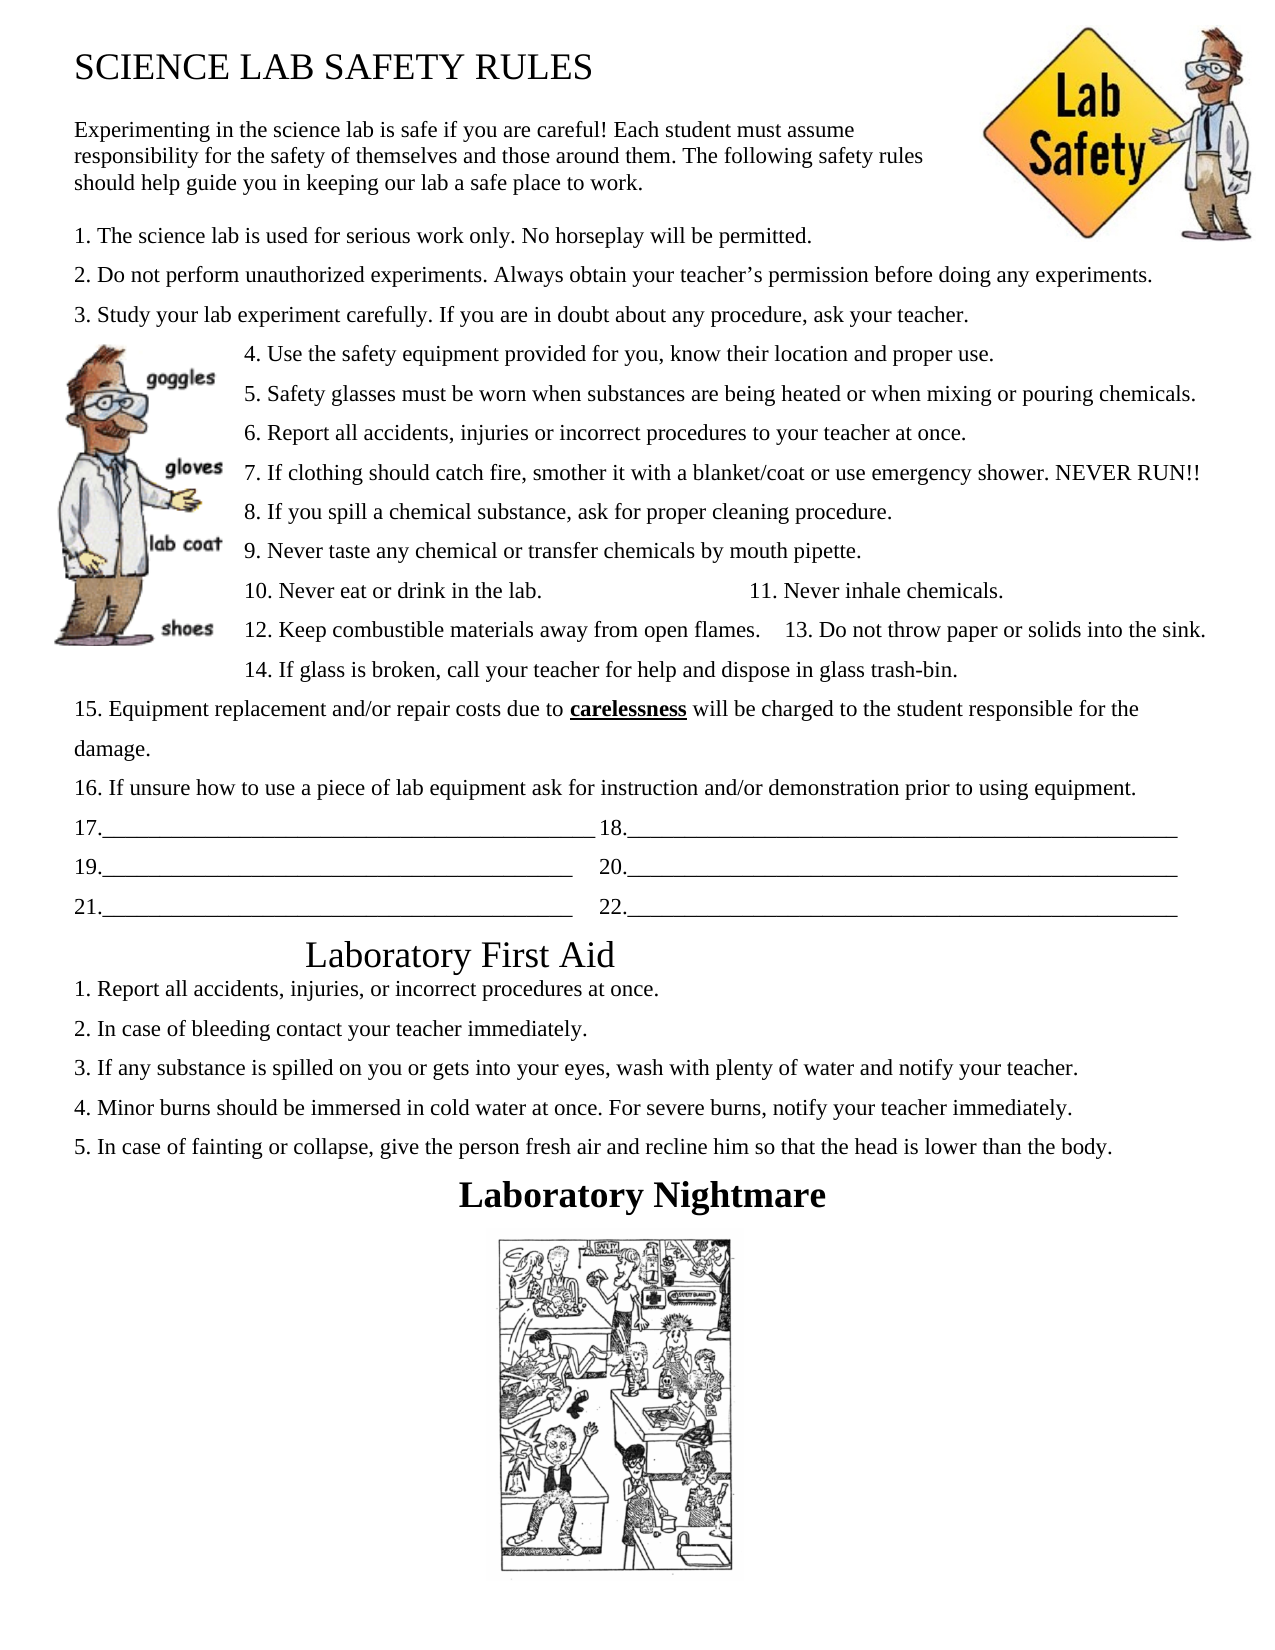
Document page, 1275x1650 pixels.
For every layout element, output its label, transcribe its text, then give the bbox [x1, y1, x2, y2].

text 9. Never taste any chemical or transfer chemicals by mouth pipette. [226, 537, 1211, 564]
text 6. Report all accidents, injuries or incorrect procedures to your teacher at once. [226, 419, 1211, 445]
text 15. Equipment replacement and/or repair costs due to carelessness will be charged to the student responsible for the damage. [74, 695, 1211, 761]
text 10. Never eat or drink in the lab. 11. Never inhale chemicals. [226, 577, 1211, 603]
text 19._________________________________________ 20.________________________________________________ [74, 853, 1211, 880]
text Laboratory Nightmare [74, 1173, 1211, 1216]
text 7. If clothing should catch fire, smother it with a blanket/coat or use emergency shower. NEVER RUN!! [226, 458, 1211, 485]
text Experimenting in the science lab is safe if you are careful! Each student must assume responsibility for the safety of themselves and those around them. The following safety rules should help guide you in keeping our lab a safe place to work. [74, 116, 978, 195]
text 16. If unsure how to use a piece of lab equipment ask for instruction and/or demonstration prior to using equipment. [74, 774, 1211, 801]
text Laboratory First Aid [74, 932, 1211, 975]
picture [484, 1228, 744, 1579]
text 21._________________________________________ 22.________________________________________________ [74, 893, 1211, 919]
text 17.___________________________________________ 18.________________________________________________ [74, 814, 1211, 840]
text 8. If you spill a chemical substance, ask for proper cleaning procedure. [226, 498, 1211, 524]
text 3. If any substance is spilled on you or gets into your eyes, wash with plenty of water and notify your teacher. [74, 1054, 1211, 1081]
text 2. In case of bleeding contact your teacher immediately. [74, 1015, 1211, 1041]
text 1. Report all accidents, injuries, or incorrect procedures at once. [74, 975, 1211, 1002]
text 1. The science lab is used for serious work only. No horseplay will be permitted. [74, 222, 1211, 248]
text SCIENCE LAB SAFETY RULES [74, 44, 978, 87]
text 5. Safety glasses must be worn when substances are being heated or when mixing or pouring chemicals. [226, 379, 1211, 406]
text 12. Keep combustible materials away from open flames. 13. Do not throw paper or solids into the sink. [226, 616, 1211, 643]
text 3. Study your lab experiment carefully. If you are in doubt about any procedure, ask your teacher. [74, 301, 1211, 327]
picture [978, 25, 1256, 241]
text 5. In case of fainting or collapse, give the person fresh air and recline him so that the head is lower than the body. [74, 1133, 1211, 1160]
text 4. Use the safety equipment provided for you, know their location and proper use. [226, 340, 1211, 366]
text 14. If glass is broken, call your teacher for help and dispose in glass trash-bin. [74, 656, 1211, 682]
text 2. Do not perform unauthorized experiments. Always obtain your teacher’s permission before doing any experiments. [74, 261, 1211, 287]
text 4. Minor burns should be immersed in cold water at once. For severe burns, notify your teacher immediately. [74, 1094, 1211, 1120]
picture [28, 340, 226, 646]
